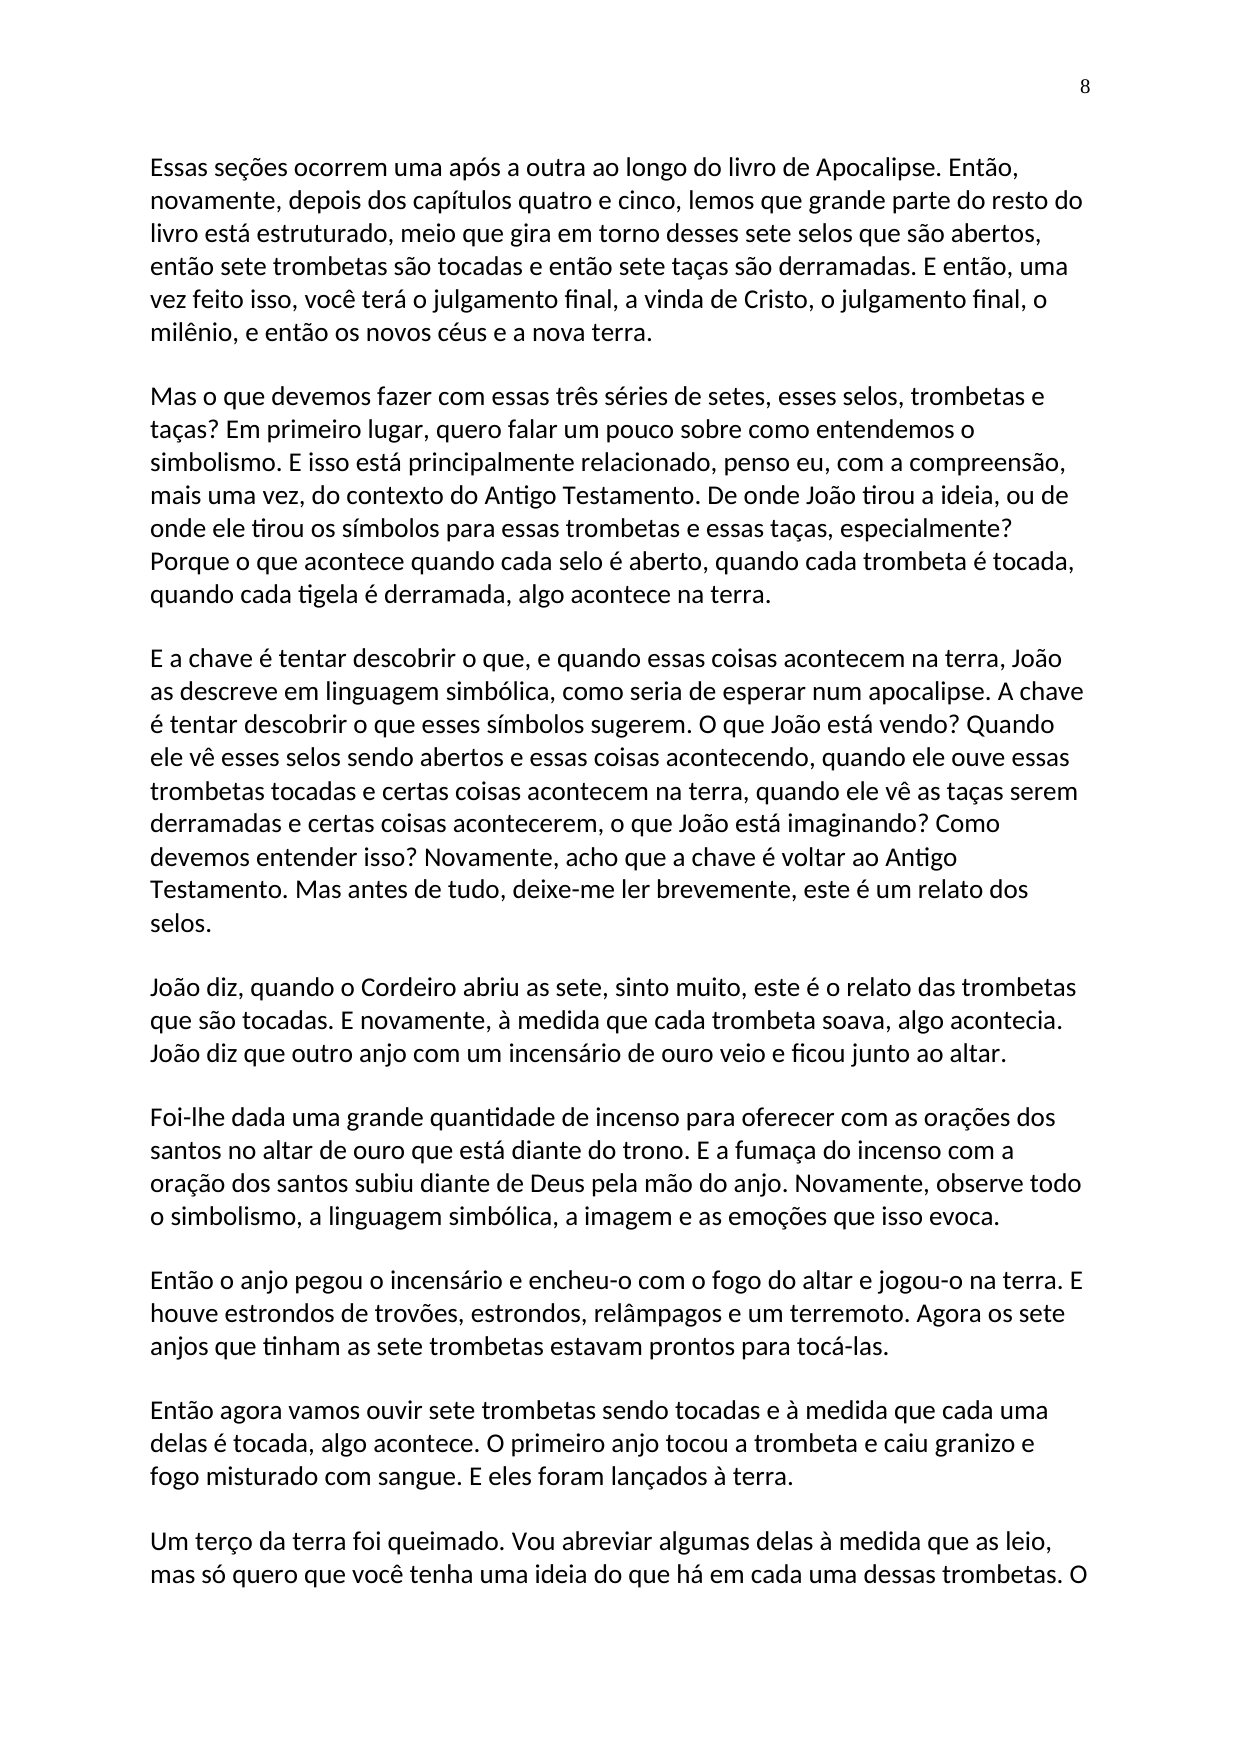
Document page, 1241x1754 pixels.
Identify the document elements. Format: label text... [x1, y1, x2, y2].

text Então o anjo pegou o incensário e encheu-o com o fogo do altar e jogou-o na terra. E houve estrondos de trovões, estrondos, relâmpagos e um terremoto. Agora os sete anjos que tinham as sete trombetas estavam prontos para tocá-las. [150, 1263, 1090, 1362]
text Foi-lhe dada uma grande quantidade de incenso para oferecer com as orações dos santos no altar de ouro que está diante do trono. E a fumaça do incenso com a oração dos santos subiu diante de Deus pela mão do anjo. Novamente, observe todo o simbolismo, a linguagem simbólica, a imagem e as emoções que isso evoca. [150, 1100, 1090, 1232]
text Mas o que devemos fazer com essas três séries de setes, esses selos, trombetas e taças? Em primeiro lugar, quero falar um pouco sobre como entendemos o simbolismo. E isso está principalmente relacionado, penso eu, com a compreensão, mais uma vez, do contexto do Antigo Testamento. De onde João tirou a ideia, ou de onde ele tirou os símbolos para essas trombetas e essas taças, especialmente? Porque o que acontece quando cada selo é aberto, quando cada trombeta é tocada, quando cada tigela é derramada, algo acontece na terra. [150, 379, 1090, 610]
text Essas seções ocorrem uma após a outra ao longo do livro de Apocalipse. Então, novamente, depois dos capítulos quatro e cinco, lemos que grande parte do resto do livro está estruturado, meio que gira em torno desses sete selos que são abertos, então sete trombetas são tocadas e então sete taças são derramadas. E então, uma vez feito isso, você terá o julgamento final, a vinda de Cristo, o julgamento final, o milênio, e então os novos céus e a nova terra. [150, 150, 1090, 348]
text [150, 1524, 1090, 1590]
text E a chave é tentar descobrir o que, e quando essas coisas acontecem na terra, João as descreve em linguagem simbólica, como seria de esperar num apocalipse. A chave é tentar descobrir o que esses símbolos sugerem. O que João está vendo? Quando ele vê esses selos sendo abertos e essas coisas acontecendo, quando ele ouve essas trombetas tocadas e certas coisas acontecem na terra, quando ele vê as taças serem derramadas e certas coisas acontecerem, o que João está imaginando? Como devemos entender isso? Novamente, acho que a chave é voltar ao Antigo Testamento. Mas antes de tudo, deixe-me ler brevemente, este é um relato dos selos. [150, 642, 1090, 939]
text João diz, quando o Cordeiro abriu as sete, sinto muito, este é o relato das trombetas que são tocadas. E novamente, à medida que cada trombeta soava, algo acontecia. João diz que outro anjo com um incensário de ouro veio e ficou junto ao altar. [150, 970, 1090, 1069]
text Então agora vamos ouvir sete trombetas sendo tocadas e à medida que cada uma delas é tocada, algo acontece. O primeiro anjo tocou a trombeta e caiu granizo e fogo misturado com sangue. E eles foram lançados à terra. [150, 1393, 1090, 1493]
